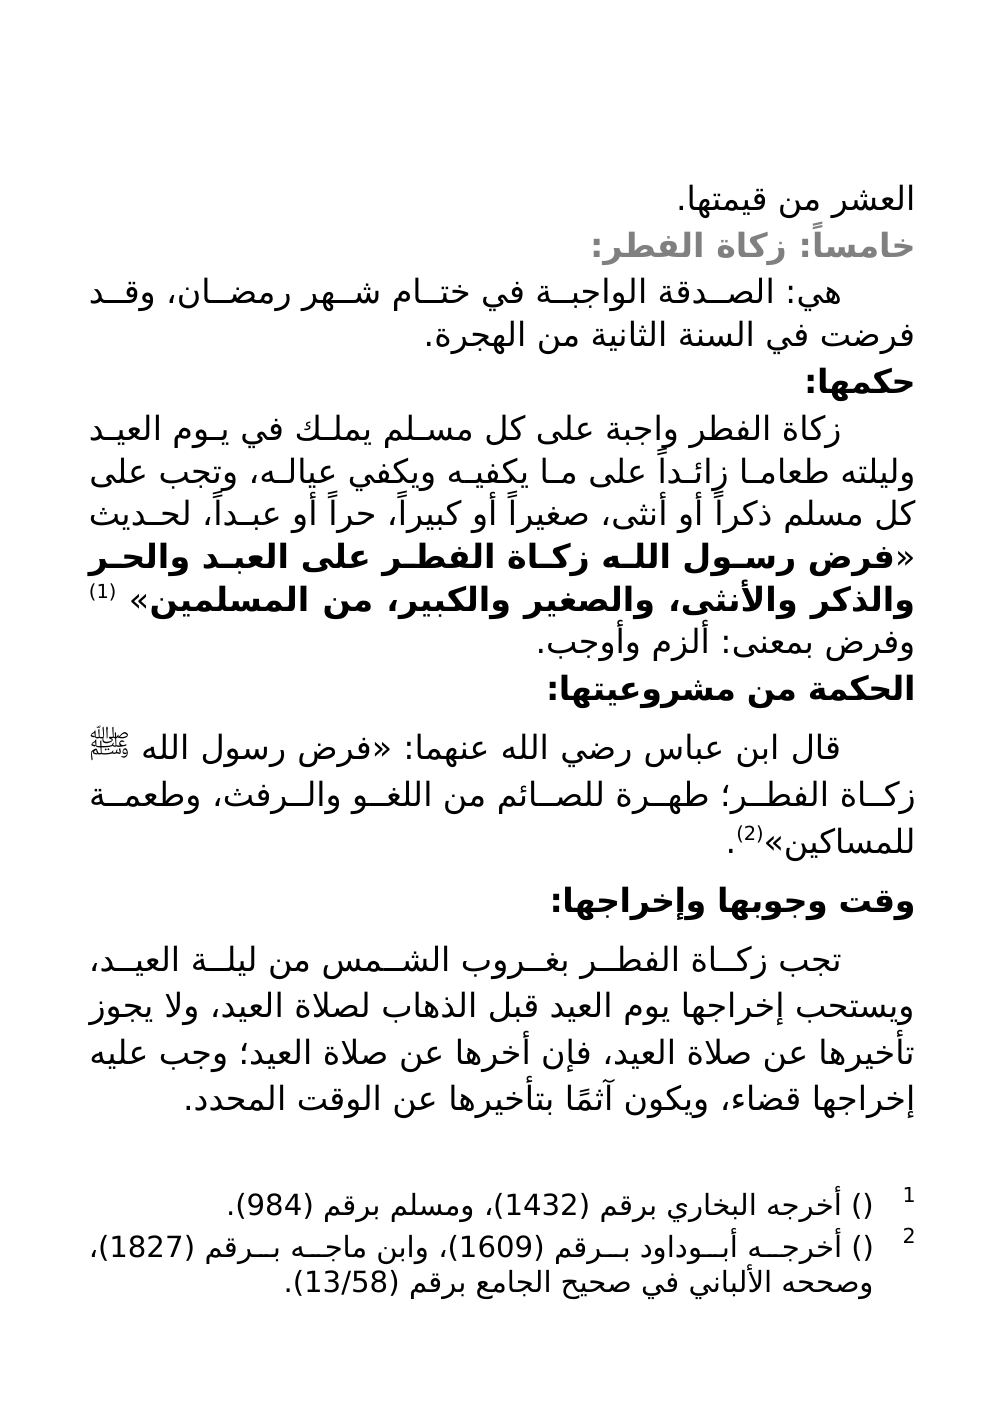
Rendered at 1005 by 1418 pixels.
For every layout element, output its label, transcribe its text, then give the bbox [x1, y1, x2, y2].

subtitle وقت وجوبها وإخراجها: [89, 881, 915, 920]
subtitle حكمها: [89, 363, 915, 401]
text تجب زكاة الفطر بغروب الشمس من ليلة العيد، ويستحب إخراجها يوم العيد قبل الذهاب لصلاة العيد، ولا يجوز تأخيرها عن صلاة العيد، فإن أخرها عن صلاة العيد؛ وجب عليه إخراجها قضاء، ويكون آثمًا بتأخيرها عن الوقت المحدد. [89, 940, 915, 1119]
subtitle خامساً: زكاة الفطر: [89, 226, 915, 265]
text هي: الصدقة الواجبة في ختام شهر رمضان، وقد فرضت في السنة الثانية من الهجرة. [89, 273, 915, 354]
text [89, 179, 915, 218]
subtitle الحكمة من مشروعيتها: [89, 670, 915, 709]
text قال ابن عباس رضي الله عنهما: «فرض رسول الله ﷺ زكاة الفطر؛ طهرة للصائم من اللغو والرفث، وطعمة للمساكين»(). [89, 729, 915, 861]
text زكاة الفطر واجبة على كل مسلم يملك في يوم العيد وليلته طعاما زائداً على ما يكفيه ويكفي عياله، وتجب على كل مسلم ذكراً أو أنثى، صغيراً أو كبيراً، حراً أو عبداً، لحديث «فرض رسول الله زكاة الفطر على العبد والحر والذكر والأنثى، والصغير والكبير، من المسلمين» () وفرض بمعنى: ألزم وأوجب. [89, 409, 915, 662]
